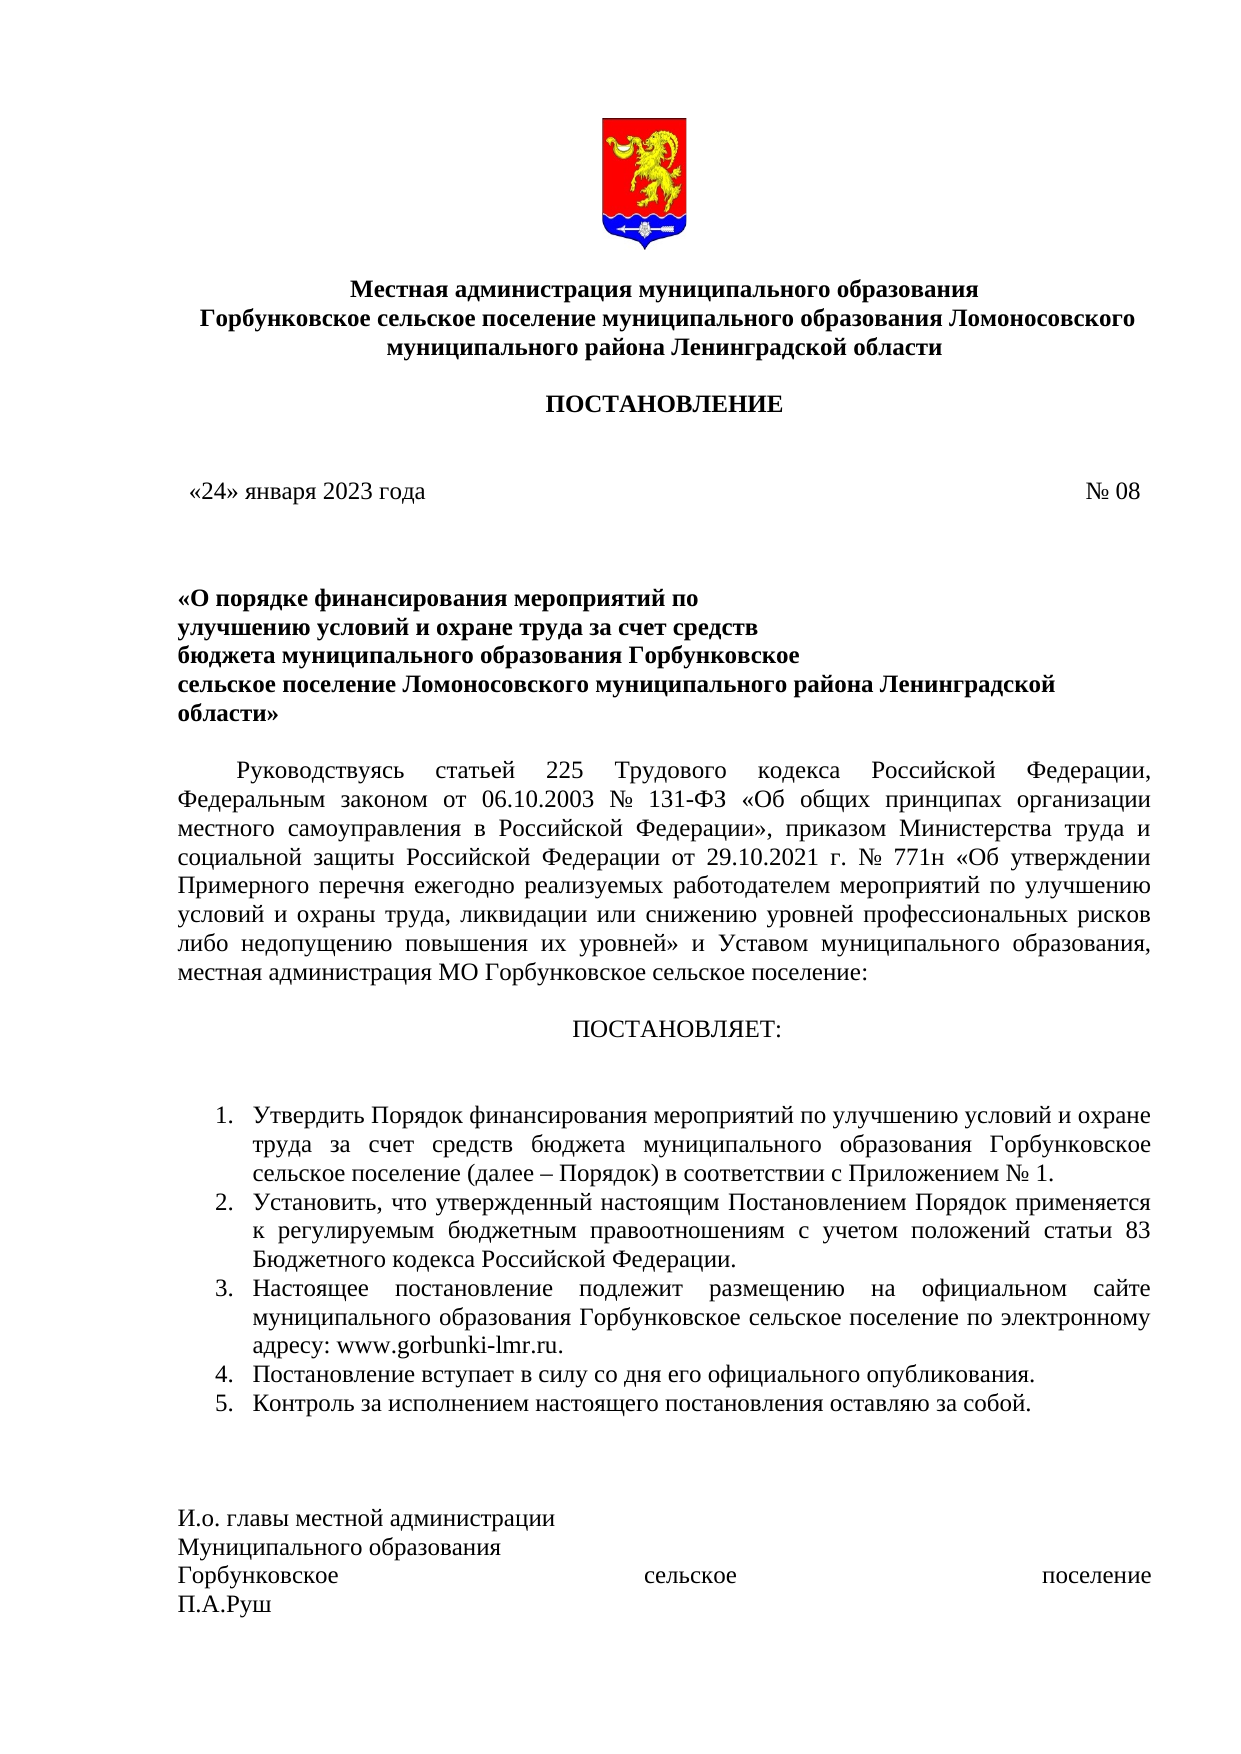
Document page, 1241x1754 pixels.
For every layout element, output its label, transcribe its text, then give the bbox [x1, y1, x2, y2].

text Горбунковское сельское поселение П.А.Руш [177, 1561, 1152, 1618]
picture [602, 118, 687, 250]
list Контроль за исполнением настоящего постановления оставляю за собой. [215, 1388, 1152, 1417]
text Местная администрация муниципального образования [177, 274, 1152, 303]
table_header «24» января 2023 года [177, 476, 664, 529]
text ПОСТАНОВЛЕНИЕ [177, 389, 1152, 418]
table_header № 08 [664, 476, 1152, 529]
text И.о. главы местной администрации [177, 1503, 1152, 1532]
list Постановление вступает в силу со дня его официального опубликования. [215, 1359, 1152, 1388]
list Утвердить Порядок финансирования мероприятий по улучшению условий и охране труда за счет средств бюджета муниципального образования Горбунковское сельское поселение (далее – Порядок) в соответствии с Приложением № 1. [215, 1101, 1152, 1187]
list Настоящее постановление подлежит размещению на официальном сайте муниципального образования Горбунковское сельское поселение по электронному адресу: www.gorbunki-lmr.ru. [215, 1273, 1152, 1359]
text «О порядке финансирования мероприятий по [177, 583, 1152, 612]
list Установить, что утвержденный настоящим Постановлением Порядок применяется к регулируемым бюджетным правоотношениям с учетом положений статьи 83 Бюджетного кодекса Российской Федерации. [215, 1187, 1152, 1273]
text сельское поселение Ломоносовского муниципального района Ленинградской области» [177, 669, 1152, 727]
text ПОСТАНОВЛЯЕТ: [177, 1014, 1152, 1043]
text Руководствуясь статьей 225 Трудового кодекса Российской Федерации, Федеральным законом от 06.10.2003 № 131-ФЗ «Об общих принципах организации местного самоуправления в Российской Федерации», приказом Министерства труда и социальной защиты Российской Федерации от 29.10.2021 г. № 771н «Об утверждении Примерного перечня ежегодно реализуемых работодателем мероприятий по улучшению условий и охраны труда, ликвидации или снижению уровней профессиональных рисков либо недопущению повышения их уровней» и Уставом муниципального образования, местная администрация МО Горбунковское сельское поселение: [177, 756, 1152, 986]
text бюджета муниципального образования Горбунковское [177, 641, 1152, 669]
text Муниципального образования [177, 1532, 1152, 1561]
text Горбунковское сельское поселение муниципального образования Ломоносовского муниципального района Ленинградской области [177, 303, 1152, 361]
text улучшению условий и охране труда за счет средств [177, 612, 1152, 641]
